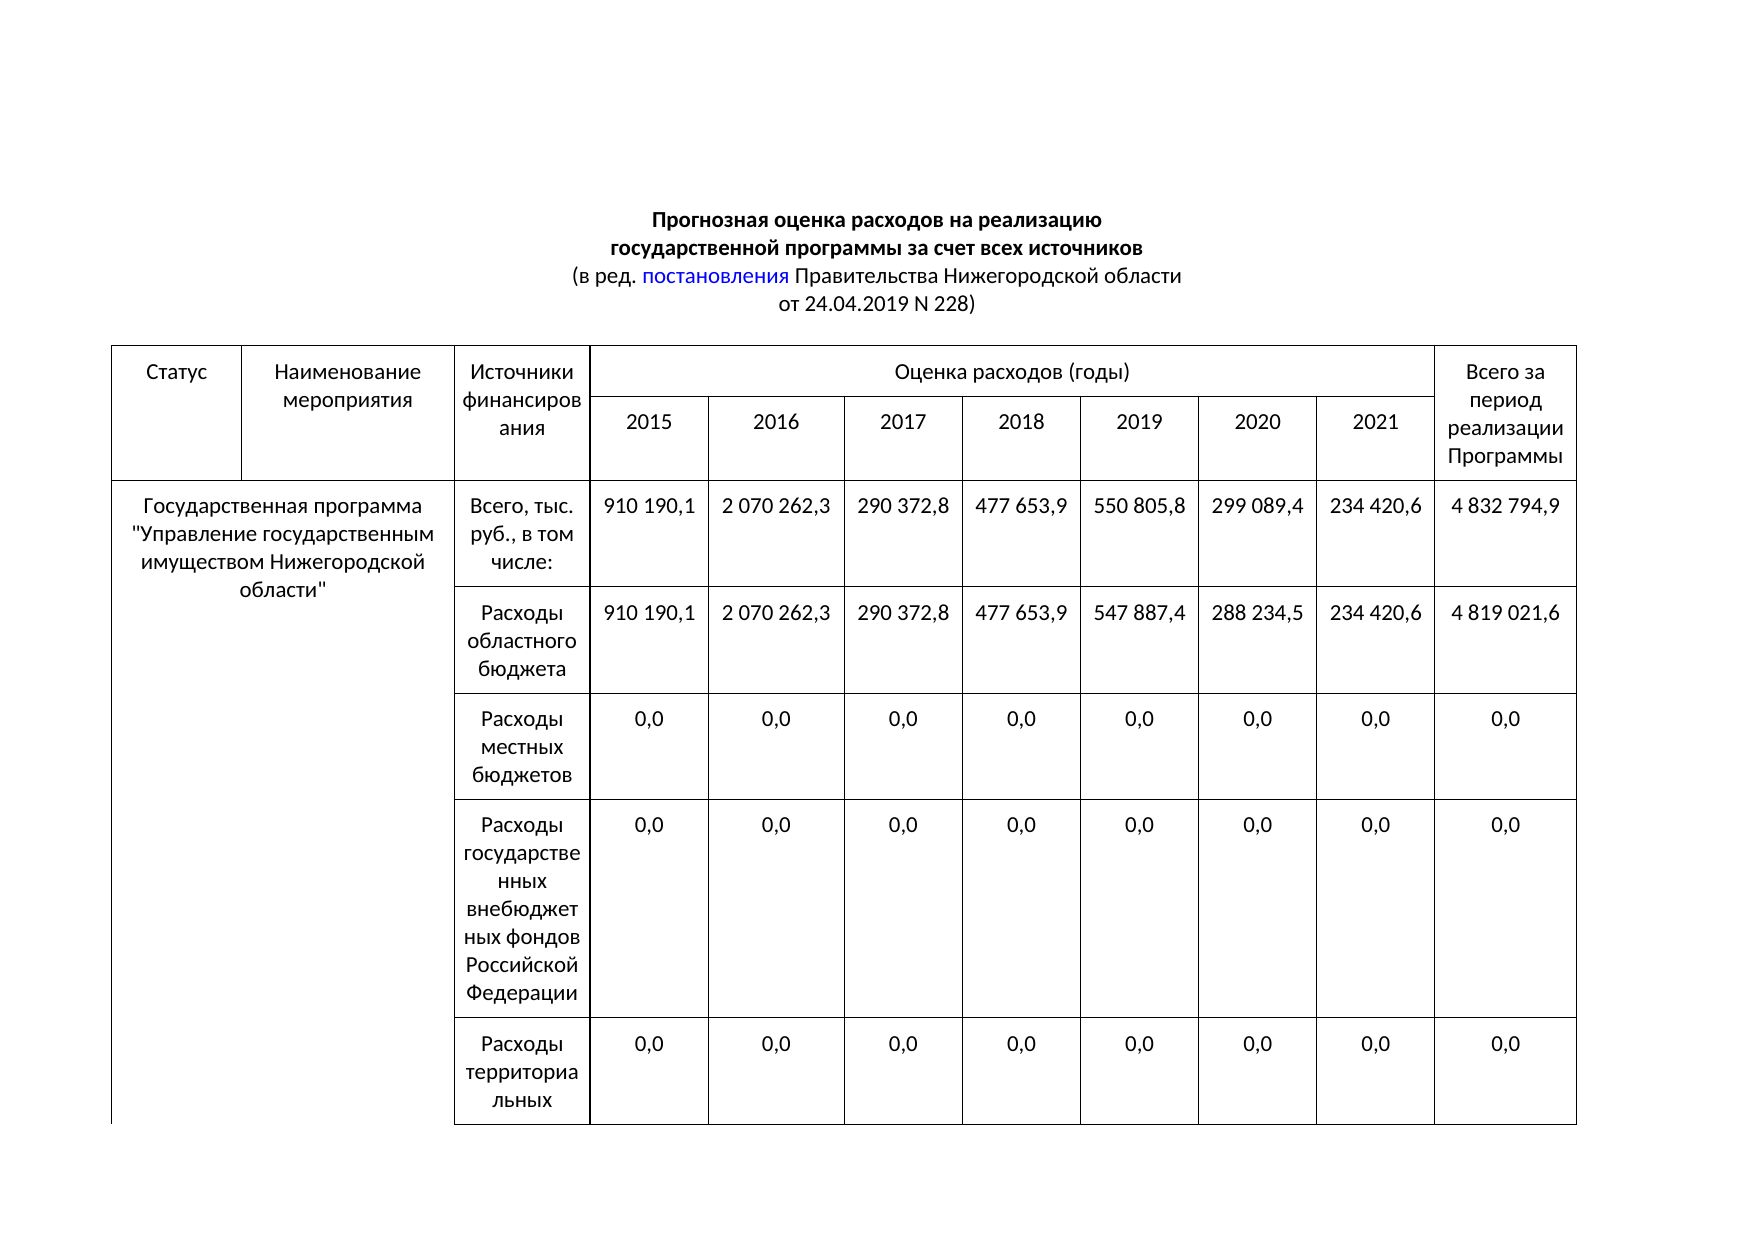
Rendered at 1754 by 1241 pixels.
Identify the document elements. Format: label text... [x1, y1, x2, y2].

table_cell 910 190,1 [591, 587, 708, 692]
table_cell 0,0 [591, 1018, 708, 1123]
text от 24.04.2019 N 228) [118, 289, 1636, 317]
table_cell Расходы местных бюджетов [455, 694, 589, 799]
table_cell 0,0 [1435, 1018, 1576, 1123]
table_cell 0,0 [709, 1018, 844, 1123]
table_cell 2019 [1081, 397, 1198, 480]
table_cell 2018 [963, 397, 1080, 480]
table_cell 477 653,9 [963, 481, 1080, 586]
table_cell 2015 [591, 397, 708, 480]
table_cell 0,0 [845, 1018, 962, 1123]
table_cell 0,0 [845, 694, 962, 799]
title государственной программы за счет всех источников [118, 233, 1636, 261]
table_cell Расходы областного бюджета [455, 587, 589, 692]
table_header Источники финансирования [455, 346, 589, 480]
table_cell 0,0 [1199, 694, 1316, 799]
table_cell 4 819 021,6 [1435, 587, 1576, 692]
table_cell 0,0 [963, 694, 1080, 799]
table_cell 2017 [845, 397, 962, 480]
table_cell 0,0 [1435, 694, 1576, 799]
table_cell Расходы государственных внебюджетных фондов Российской Федерации [455, 800, 589, 1017]
table_header Всего за период реализации Программы [1435, 346, 1576, 480]
title Прогнозная оценка расходов на реализацию [118, 205, 1636, 233]
table_cell Всего, тыс. руб., в том числе: [455, 481, 589, 586]
table_cell 0,0 [1199, 800, 1316, 1017]
table_cell 0,0 [1199, 1018, 1316, 1123]
table_cell 0,0 [1081, 1018, 1198, 1123]
table_cell 0,0 [1081, 800, 1198, 1017]
table_cell 547 887,4 [1081, 587, 1198, 692]
table_cell 2 070 262,3 [709, 481, 844, 586]
table_cell 4 832 794,9 [1435, 481, 1576, 586]
table_cell 477 653,9 [963, 587, 1080, 692]
table_cell 0,0 [963, 800, 1080, 1017]
table_header Статус [112, 346, 241, 480]
table_cell 0,0 [591, 800, 708, 1017]
table_cell 0,0 [1317, 1018, 1434, 1123]
table_cell 0,0 [1435, 800, 1576, 1017]
table_header Наименование мероприятия [242, 346, 454, 480]
table_cell 2016 [709, 397, 844, 480]
table_cell 0,0 [709, 800, 844, 1017]
table_cell 0,0 [591, 694, 708, 799]
text (в ред. постановления Правительства Нижегородской области [118, 261, 1636, 289]
table_cell 290 372,8 [845, 587, 962, 692]
table_cell 0,0 [709, 694, 844, 799]
table_cell 0,0 [1081, 694, 1198, 799]
table_header Оценка расходов (годы) [591, 346, 1434, 396]
table_cell 0,0 [963, 1018, 1080, 1123]
table_cell 0,0 [1317, 694, 1434, 799]
table_cell 0,0 [845, 800, 962, 1017]
table_cell 299 089,4 [1199, 481, 1316, 586]
table_cell 2021 [1317, 397, 1434, 480]
table_cell 550 805,8 [1081, 481, 1198, 586]
table_cell Государственная программа "Управление государственным имуществом Нижегородской области" [112, 481, 454, 1123]
table_cell 2020 [1199, 397, 1316, 480]
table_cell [455, 1018, 589, 1123]
table_cell 0,0 [1317, 800, 1434, 1017]
table_cell 234 420,6 [1317, 481, 1434, 586]
table_cell 290 372,8 [845, 481, 962, 586]
table_cell 910 190,1 [591, 481, 708, 586]
table_cell 234 420,6 [1317, 587, 1434, 692]
table_cell 288 234,5 [1199, 587, 1316, 692]
table_cell 2 070 262,3 [709, 587, 844, 692]
